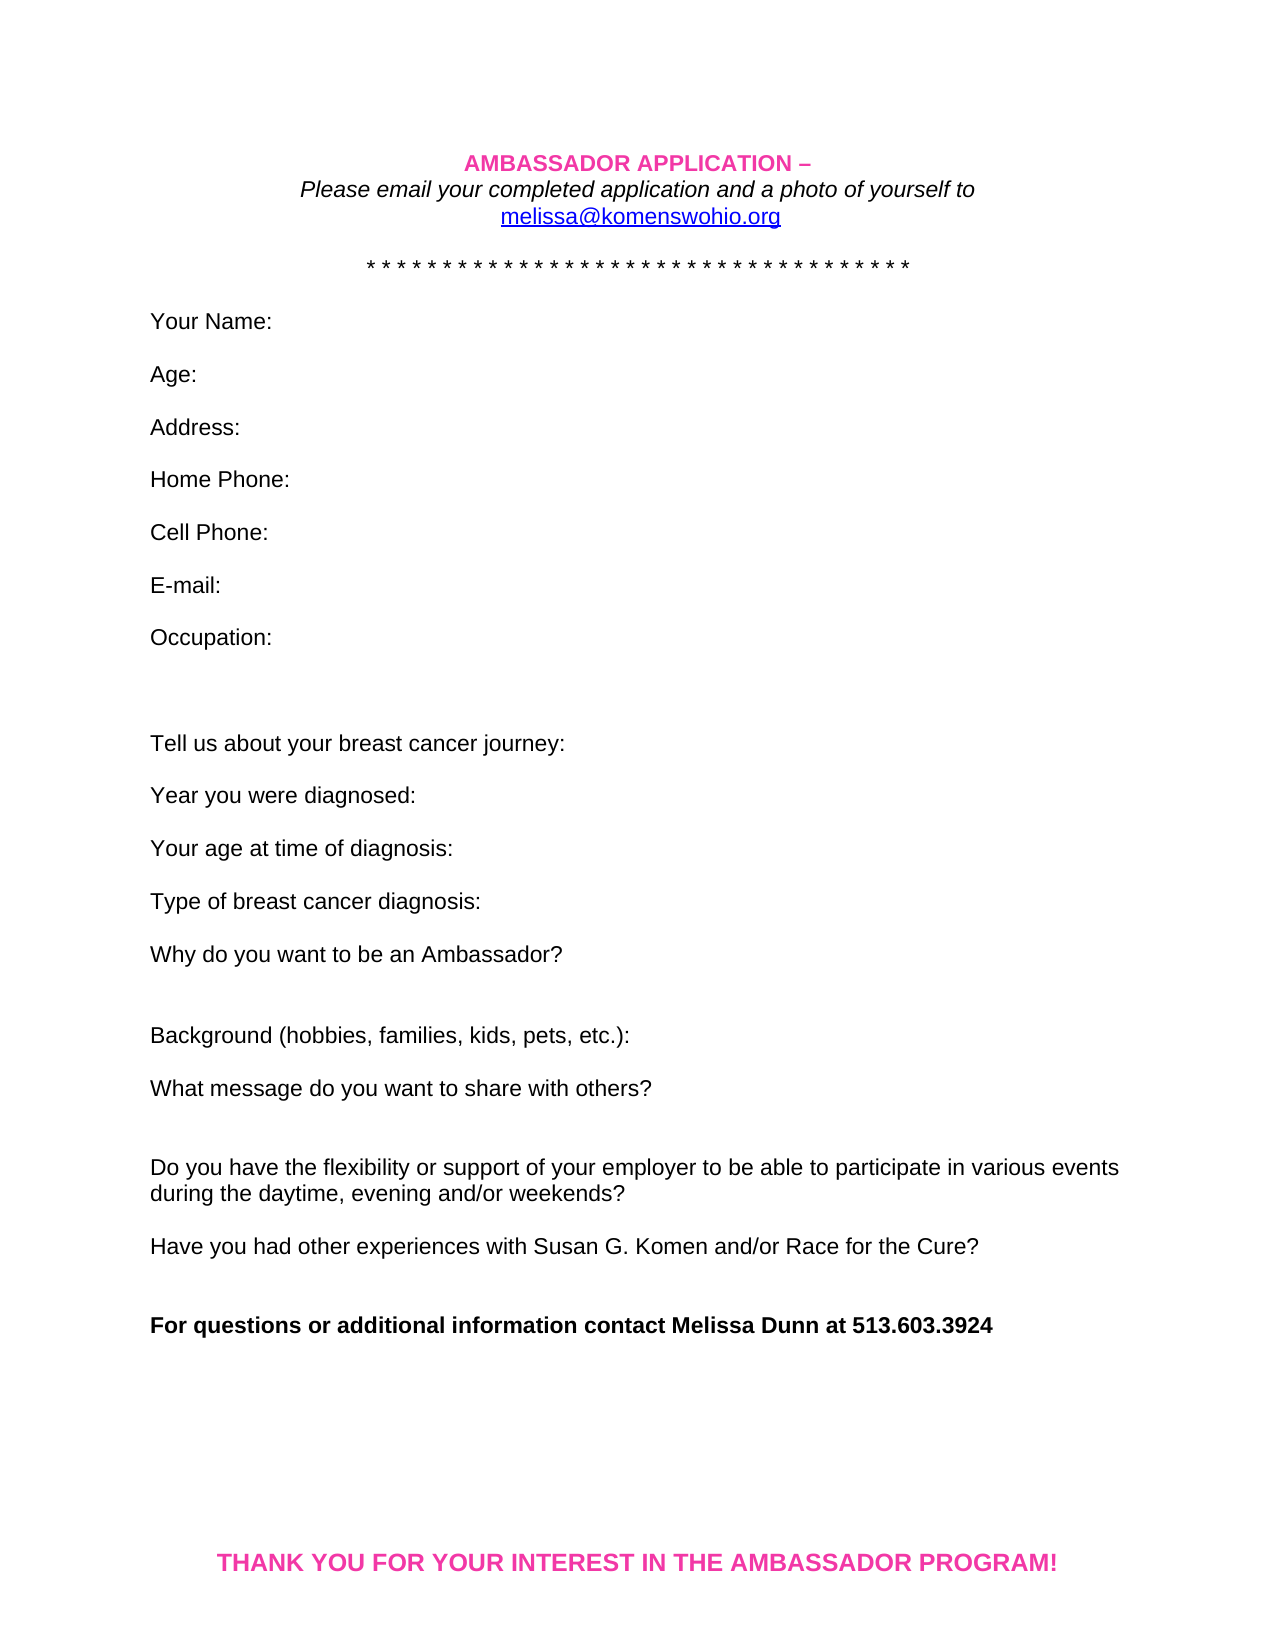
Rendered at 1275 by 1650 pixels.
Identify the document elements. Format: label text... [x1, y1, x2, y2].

text What message do you want to share with others? [150, 1075, 1125, 1101]
text Why do you want to be an Ambassador? [150, 941, 1125, 967]
text Please email your completed application and a photo of yourself to melissa@komenswohio.org [150, 176, 1125, 229]
text Type of breast cancer diagnosis: [150, 888, 1125, 914]
text AMBASSADOR APPLICATION – [150, 150, 1125, 176]
text Age: [150, 361, 1125, 387]
text Occupation: [150, 624, 1125, 651]
text Address: [150, 413, 1125, 440]
text Your Name: [150, 308, 1125, 334]
text Home Phone: [150, 466, 1125, 493]
text Cell Phone: [150, 519, 1125, 545]
text For questions or additional information contact Melissa Dunn at 513.603.3924 [150, 1312, 1125, 1338]
text Do you have the flexibility or support of your employer to be able to participate in various events during the daytime, evening and/or weekends? [150, 1154, 1125, 1207]
text Have you had other experiences with Susan G. Komen and/or Race for the Cure? [150, 1233, 1125, 1259]
text Background (hobbies, families, kids, pets, etc.): [150, 1022, 1125, 1048]
text Year you were diagnosed: [150, 782, 1125, 809]
text Tell us about your breast cancer journey: [150, 730, 1125, 756]
text E-mail: [150, 572, 1125, 598]
text Your age at time of diagnosis: [150, 835, 1125, 862]
text * * * * * * * * * * * * * * * * * * * * * * * * * * * * * * * * * * * * [150, 255, 1125, 282]
